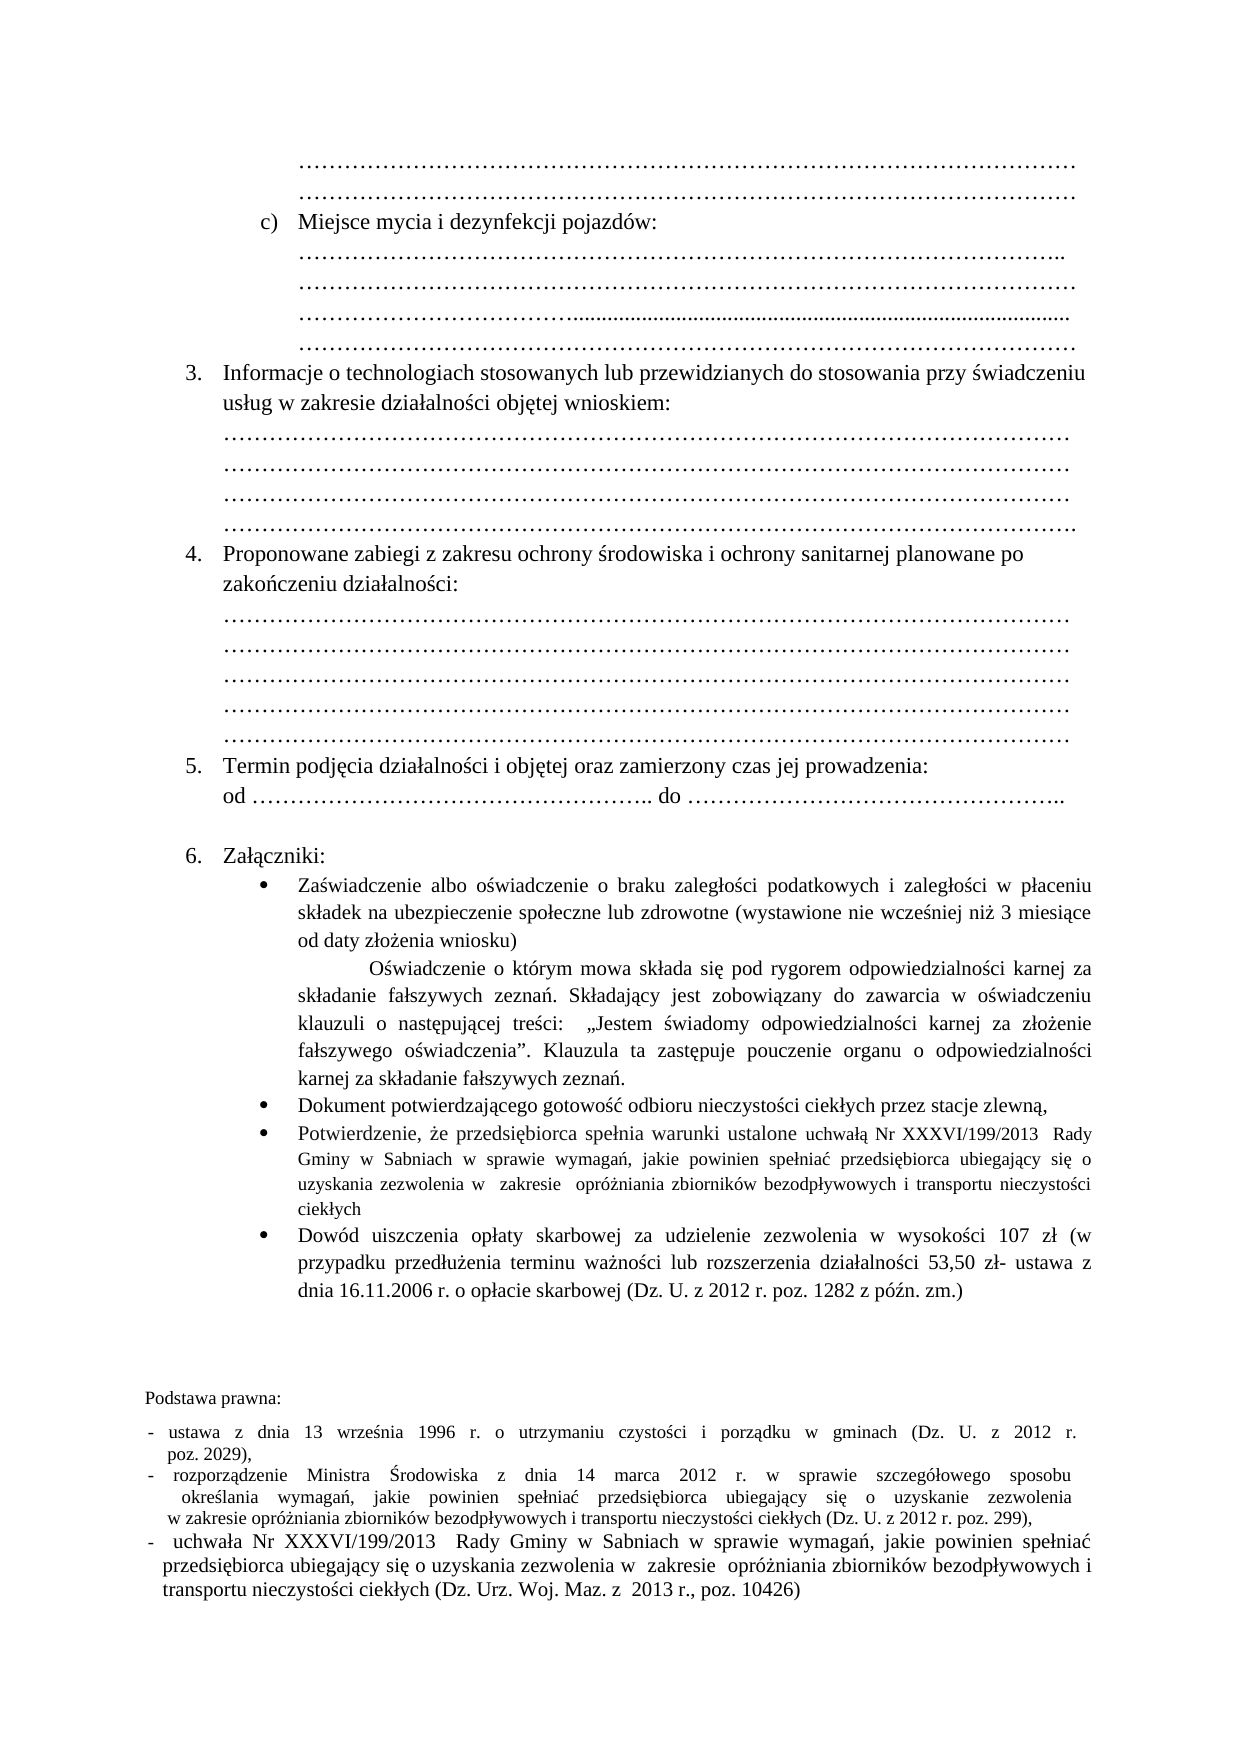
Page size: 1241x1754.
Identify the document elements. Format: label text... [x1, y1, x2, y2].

list Miejsce mycia i dezynfekcji pojazdów: ……………………………………………………………………………………….. [260, 208, 1093, 264]
list Zaświadczenie albo oświadczenie o braku zaległości podatkowych i zaległości w płaceniu składek na ubezpieczenie społeczne lub zdrowotne (wystawione nie wcześniej niż 3 miesiące od daty złożenia wniosku) [260, 873, 1093, 952]
list Załączniki: [185, 842, 1093, 869]
text - uchwała Nr XXXVI/199/2013 Rady Gminy w Sabniach w sprawie wymagań, jakie powinien spełniać przedsiębiorca ubiegający się o uzyskania zezwolenia w zakresie opróżniania zbiorników bezodpływowych i transportu nieczystości ciekłych (Dz. Urz. Woj. Maz. z 2013 r., poz. 10426) [148, 1529, 1093, 1601]
list Dowód uiszczenia opłaty skarbowej za udzielenie zezwolenia w wysokości 107 zł (w przypadku przedłużenia terminu ważności lub rozszerzenia działalności 53,50 zł- ustawa z dnia 16.11.2006 r. o opłacie skarbowej (Dz. U. z 2012 r. poz. 1282 z późn. zm.) [260, 1223, 1093, 1302]
list Potwierdzenie, że przedsiębiorca spełnia warunki ustalone uchwałą Nr XXXVI/199/2013 Rady Gminy w Sabniach w sprawie wymagań, jakie powinien spełniać przedsiębiorca ubiegający się o uzyskania zezwolenia w zakresie opróżniania zbiorników bezodpływowych i transportu nieczystości ciekłych [260, 1121, 1093, 1219]
list Termin podjęcia działalności i objętej oraz zamierzony czas jej prowadzenia: [185, 752, 1093, 778]
list Informacje o technologiach stosowanych lub przewidzianych do stosowania przy świadczeniu usług w zakresie działalności objętej wnioskiem: [185, 359, 1093, 416]
list Proponowane zabiegi z zakresu ochrony środowiska i ochrony sanitarnej planowane po zakończeniu działalności: …………………………………………………………………………………………………………………………………………………………………………………………………………………………………………………………………………………………………………………………………………………………………………………………………………………………………………………………………………………………………………… [185, 540, 1093, 748]
list ………………………………………………………………………………………… [298, 329, 1093, 355]
text Podstawa prawna: [144, 1387, 1093, 1408]
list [298, 148, 1093, 204]
list Dokument potwierdzającego gotowość odbioru nieczystości ciekłych przez stacje zlewną, [260, 1093, 1093, 1117]
list Oświadczenie o którym mowa składa się pod rygorem odpowiedzialności karnej za składanie fałszywych zeznań. Składający jest zobowiązany do zawarcia w oświadczeniu klauzuli o następującej treści: „Jestem świadomy odpowiedzialności karnej za złożenie fałszywego oświadczenia”. Klauzula ta zastępuje pouczenie organu o odpowiedzialności karnej za składanie fałszywych zeznań. [298, 955, 1093, 1090]
list …………………………………………………………………………………………………………………………………………………………………………………………………………………………………………………………………………………………………………………………………………………………………………………………………………. [223, 419, 1093, 536]
text - ustawa z dnia 13 września 1996 r. o utrzymaniu czystości i porządku w gminach (Dz. U. z 2012 r. poz. 2029), [148, 1421, 1093, 1464]
list …………………………………………………………………………………………………………………………....................................................................................... [298, 268, 1093, 325]
text - rozporządzenie Ministra Środowiska z dnia 14 marca 2012 r. w sprawie szczegółowego sposobu określania wymagań, jakie powinien spełniać przedsiębiorca ubiegający się o uzyskanie zezwolenia w zakresie opróżniania zbiorników bezodpływowych i transportu nieczystości ciekłych (Dz. U. z 2012 r. poz. 299), [148, 1464, 1093, 1529]
list od …………………………………………….. do ………………………………………….. [223, 782, 1093, 808]
